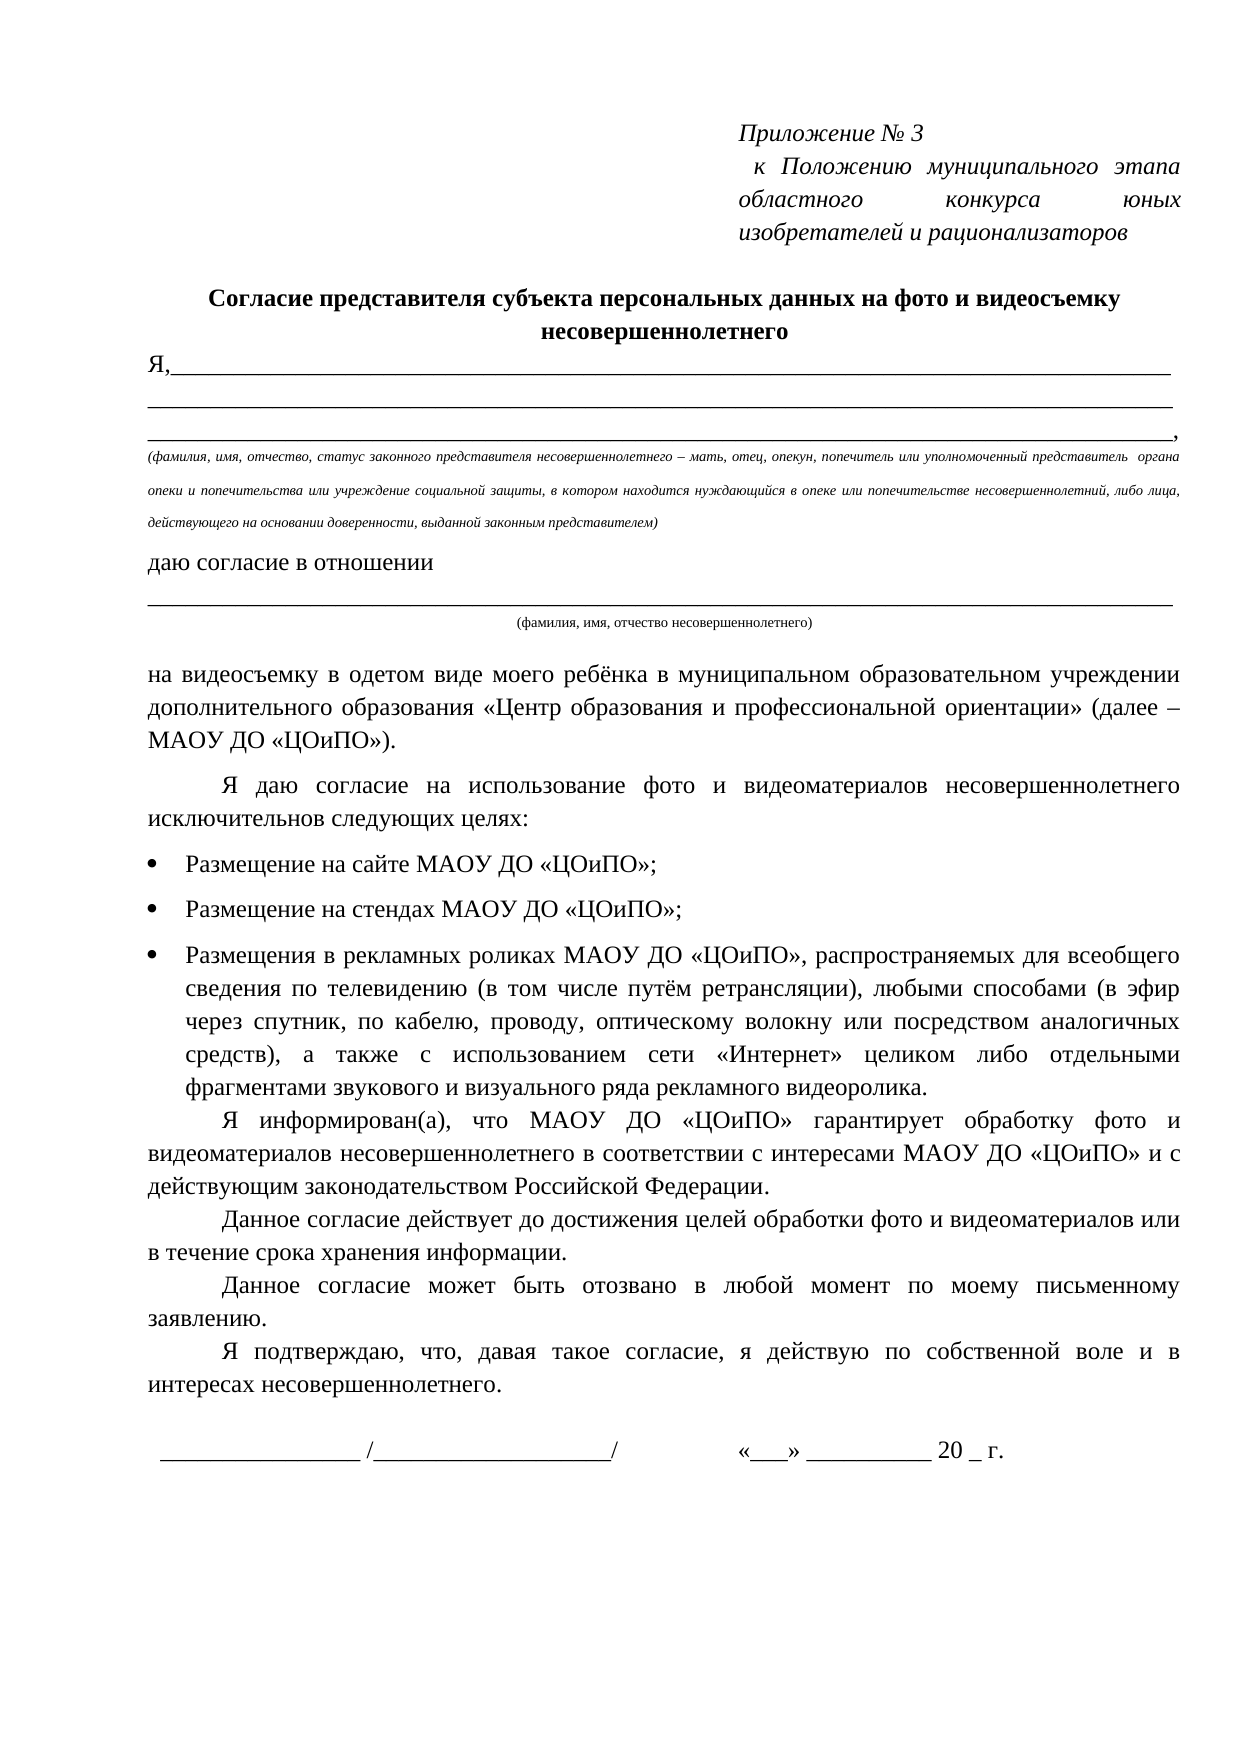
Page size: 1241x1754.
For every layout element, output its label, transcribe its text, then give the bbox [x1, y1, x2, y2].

text даю согласие в отношении [148, 547, 1181, 576]
text на видеосъемку в одетом виде моего ребёнка в муниципальном образовательном учреждении дополнительного образования «Центр образования и профессиональной ориентации» (далее – МАОУ ДО «ЦОиПО»). [148, 659, 1181, 754]
list Размещение на стендах МАОУ ДО «ЦОиПО»; [148, 894, 1181, 923]
text Данное согласие может быть отозвано в любой момент по моему письменному заявлению. [148, 1270, 1181, 1332]
text ________________ /___________________/ «___» __________ 20 _ г. [148, 1435, 1181, 1464]
text Приложение № 3 [738, 118, 1181, 147]
text Данное согласие действует до достижения целей обработки фото и видеоматериалов или в течение срока хранения информации. [148, 1204, 1181, 1266]
text Я даю согласие на использование фото и видеоматериалов несовершеннолетнего исключительнов следующих целях: [148, 771, 1181, 832]
list Размещения в рекламных роликах МАОУ ДО «ЦОиПО», распространяемых для всеобщего сведения по телевидению (в том числе путём ретрансляции), любыми способами (в эфир через спутник, по кабелю, проводу, оптическому волокну или посредством аналогичных средств), а также с использованием сети «Интернет» целиком либо отдельными фрагментами звукового и визуального ряда рекламного видеоролика. [148, 940, 1181, 1101]
text __________________________________________________________________________________ [148, 580, 1181, 609]
text __________________________________________________________________________________, (фамилия, имя, отчество, статус законного представителя несовершеннолетнего – мать, отец, опекун, попечитель или уполномоченный представитель органа опеки и попечительства или учреждение социальной защиты, в котором находится нуждающийся в опеке или попечительстве несовершеннолетний, либо лица, действующего на основании доверенности, выданной законным представителем) [148, 415, 1181, 543]
text Согласие представителя субъекта персональных данных на фото и видеосъемку несовершеннолетнего [148, 283, 1181, 345]
text Я информирован(а), что МАОУ ДО «ЦОиПО» гарантирует обработку фото и видеоматериалов несовершеннолетнего в соответствии с интересами МАОУ ДО «ЦОиПО» и с действующим законодательством Российской Федерации. [148, 1105, 1181, 1200]
text Я подтверждаю, что, давая такое согласие, я действую по собственной воле и в интересах несовершеннолетнего. [148, 1336, 1181, 1398]
text Я,__________________________________________________________________________________________________________________________________________________________________ [148, 349, 1181, 411]
text к Положению муниципального этапа областного конкурса юных изобретателей и рационализаторов [738, 151, 1181, 246]
list Размещение на сайте МАОУ ДО «ЦОиПО»; [148, 849, 1181, 878]
text (фамилия, имя, отчество несовершеннолетнего) [148, 613, 1181, 642]
